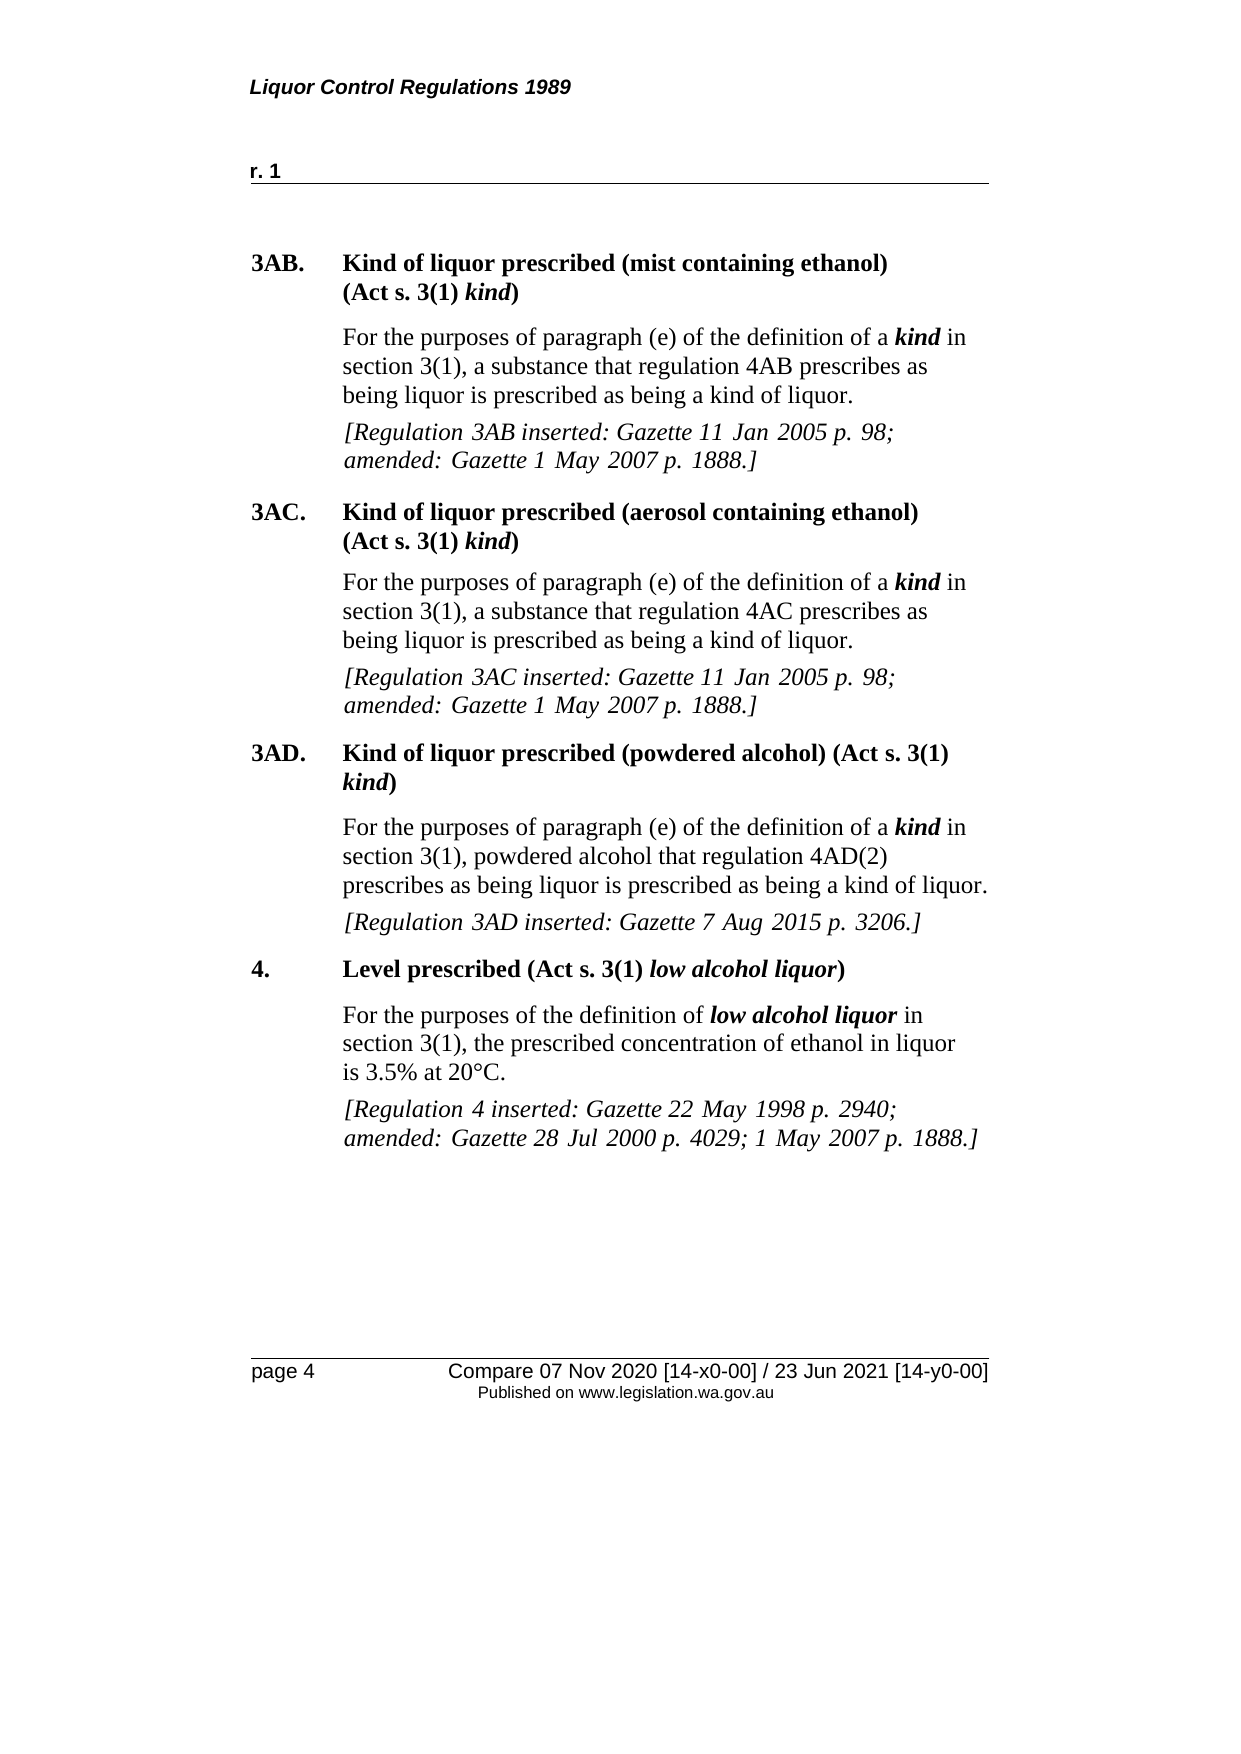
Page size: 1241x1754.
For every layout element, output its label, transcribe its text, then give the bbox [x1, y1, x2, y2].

subtitle 4. Level prescribed (Act s. 3(1) low alcohol liquor) [251, 954, 989, 983]
subtitle 3AD. Kind of liquor prescribed (powdered alcohol) (Act s. 3(1) kind) [251, 738, 989, 796]
text [Regulation 3AC inserted: Gazette 11 Jan 2005 p. 98; amended: Gazette 1 May 2007 p. 1888.] [251, 662, 989, 719]
text For the purposes of paragraph (e) of the definition of a kind in section 3(1), powdered alcohol that regulation 4AD(2) prescribes as being liquor is prescribed as being a kind of liquor. [251, 812, 989, 898]
text For the purposes of paragraph (e) of the definition of a kind in section 3(1), a substance that regulation 4AC prescribes as being liquor is prescribed as being a kind of liquor. [251, 567, 989, 653]
text For the purposes of the definition of low alcohol liquor in section 3(1), the prescribed concentration of ethanol in liquor is 3.5% at 20°C. [251, 1000, 989, 1086]
subtitle 3AB. Kind of liquor prescribed (mist containing ethanol) (Act s. 3(1) kind) [251, 248, 989, 306]
text [Regulation 3AD inserted: Gazette 7 Aug 2015 p. 3206.] [251, 907, 989, 936]
subtitle 3AC. Kind of liquor prescribed (aerosol containing ethanol) (Act s. 3(1) kind) [251, 497, 989, 555]
text [Regulation 4 inserted: Gazette 22 May 1998 p. 2940; amended: Gazette 28 Jul 2000 p. 4029; 1 May 2007 p. 1888.] [251, 1094, 989, 1152]
text [Regulation 3AB inserted: Gazette 11 Jan 2005 p. 98; amended: Gazette 1 May 2007 p. 1888.] [251, 417, 989, 474]
text For the purposes of paragraph (e) of the definition of a kind in section 3(1), a substance that regulation 4AB prescribes as being liquor is prescribed as being a kind of liquor. [251, 322, 989, 408]
